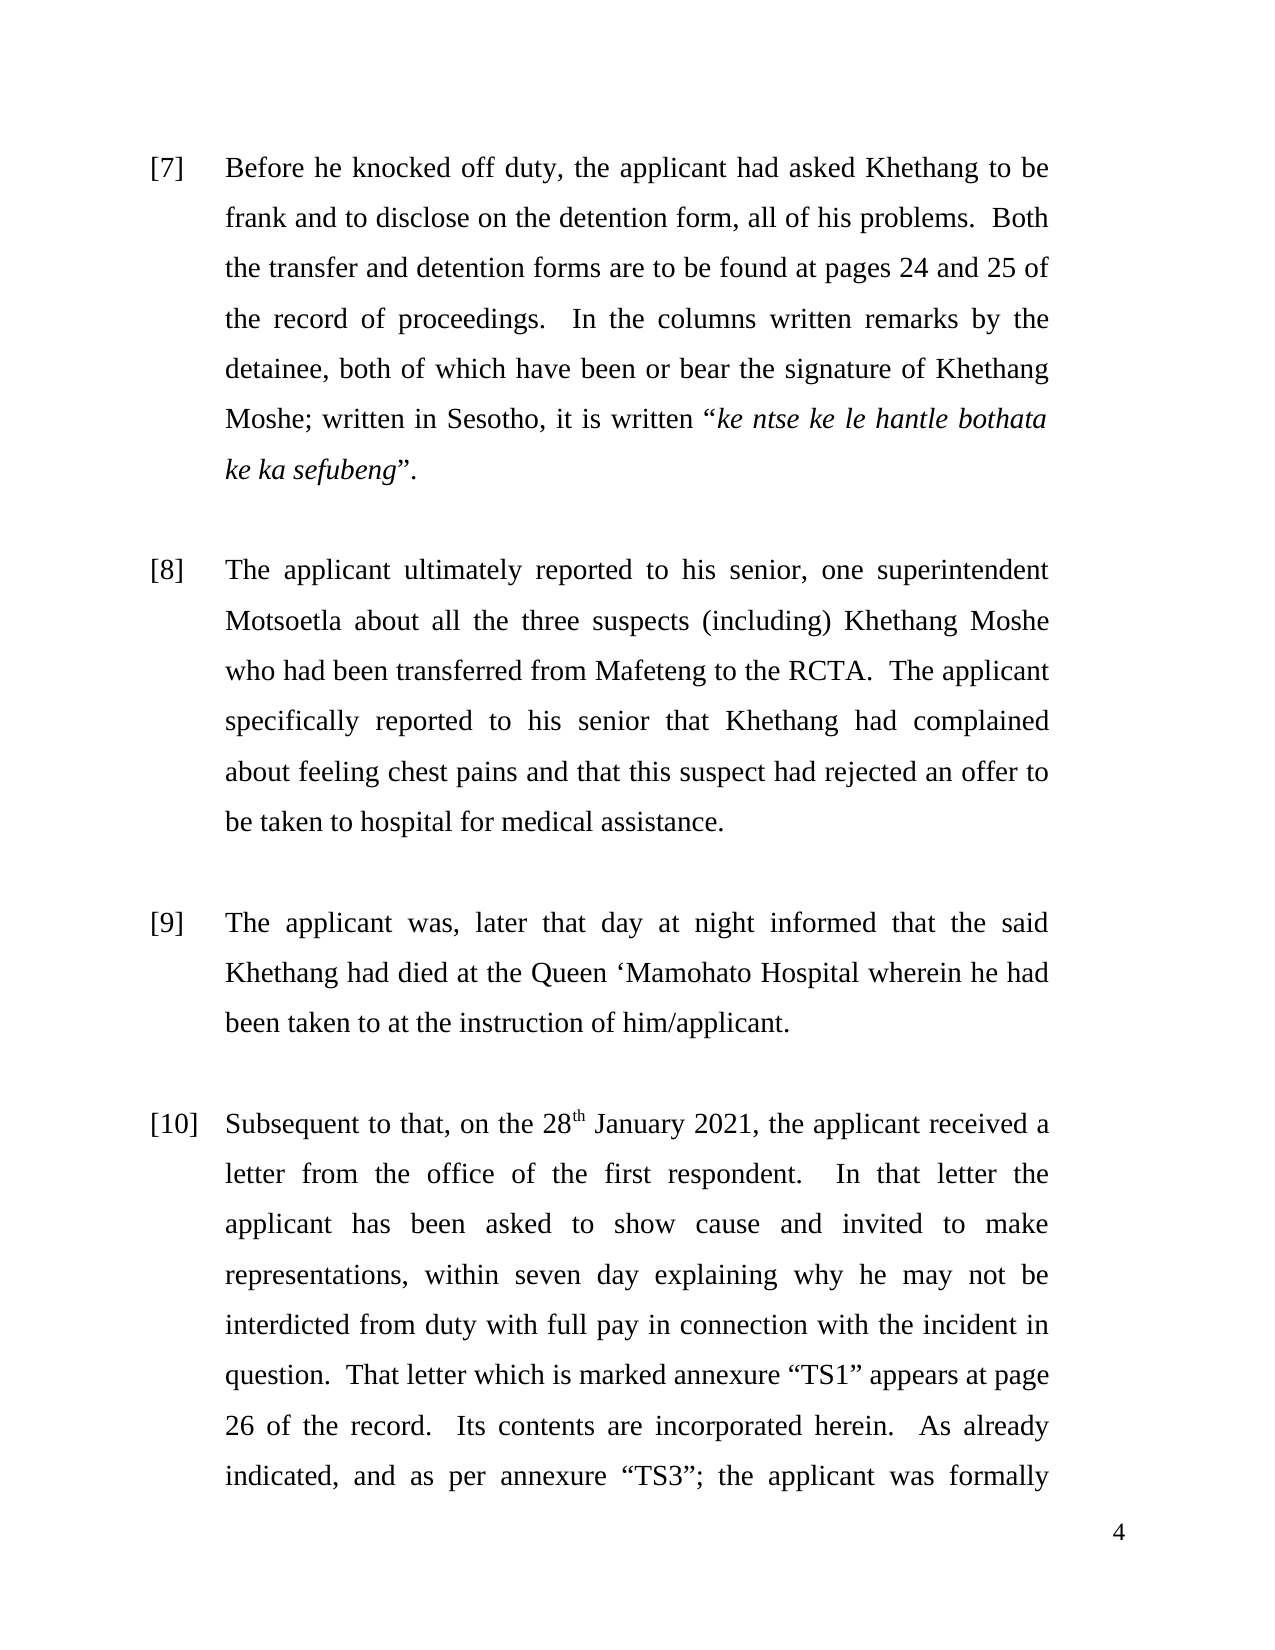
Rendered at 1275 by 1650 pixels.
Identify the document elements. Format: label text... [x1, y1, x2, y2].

text [9] The applicant was, later that day at night informed that the said Khethang had died at the Queen ‘Mamohato Hospital wherein he had been taken to at the instruction of him/applicant. [150, 905, 1050, 1039]
text [8] The applicant ultimately reported to his senior, one superintendent Motsoetla about all the three suspects (including) Khethang Moshe who had been transferred from Mafeteng to the RCTA. The applicant specifically reported to his senior that Khethang had complained about feeling chest pains and that this suspect had rejected an offer to be taken to hospital for medical assistance. [150, 552, 1050, 838]
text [150, 1106, 1050, 1492]
text [7] Before he knocked off duty, the applicant had asked Khethang to be frank and to disclose on the detention form, all of his problems. Both the transfer and detention forms are to be found at pages 24 and 25 of the record of proceedings. In the columns written remarks by the detainee, both of which have been or bear the signature of Khethang Moshe; written in Sesotho, it is written “ke ntse ke le hantle bothata ke ka sefubeng”. [150, 150, 1050, 485]
